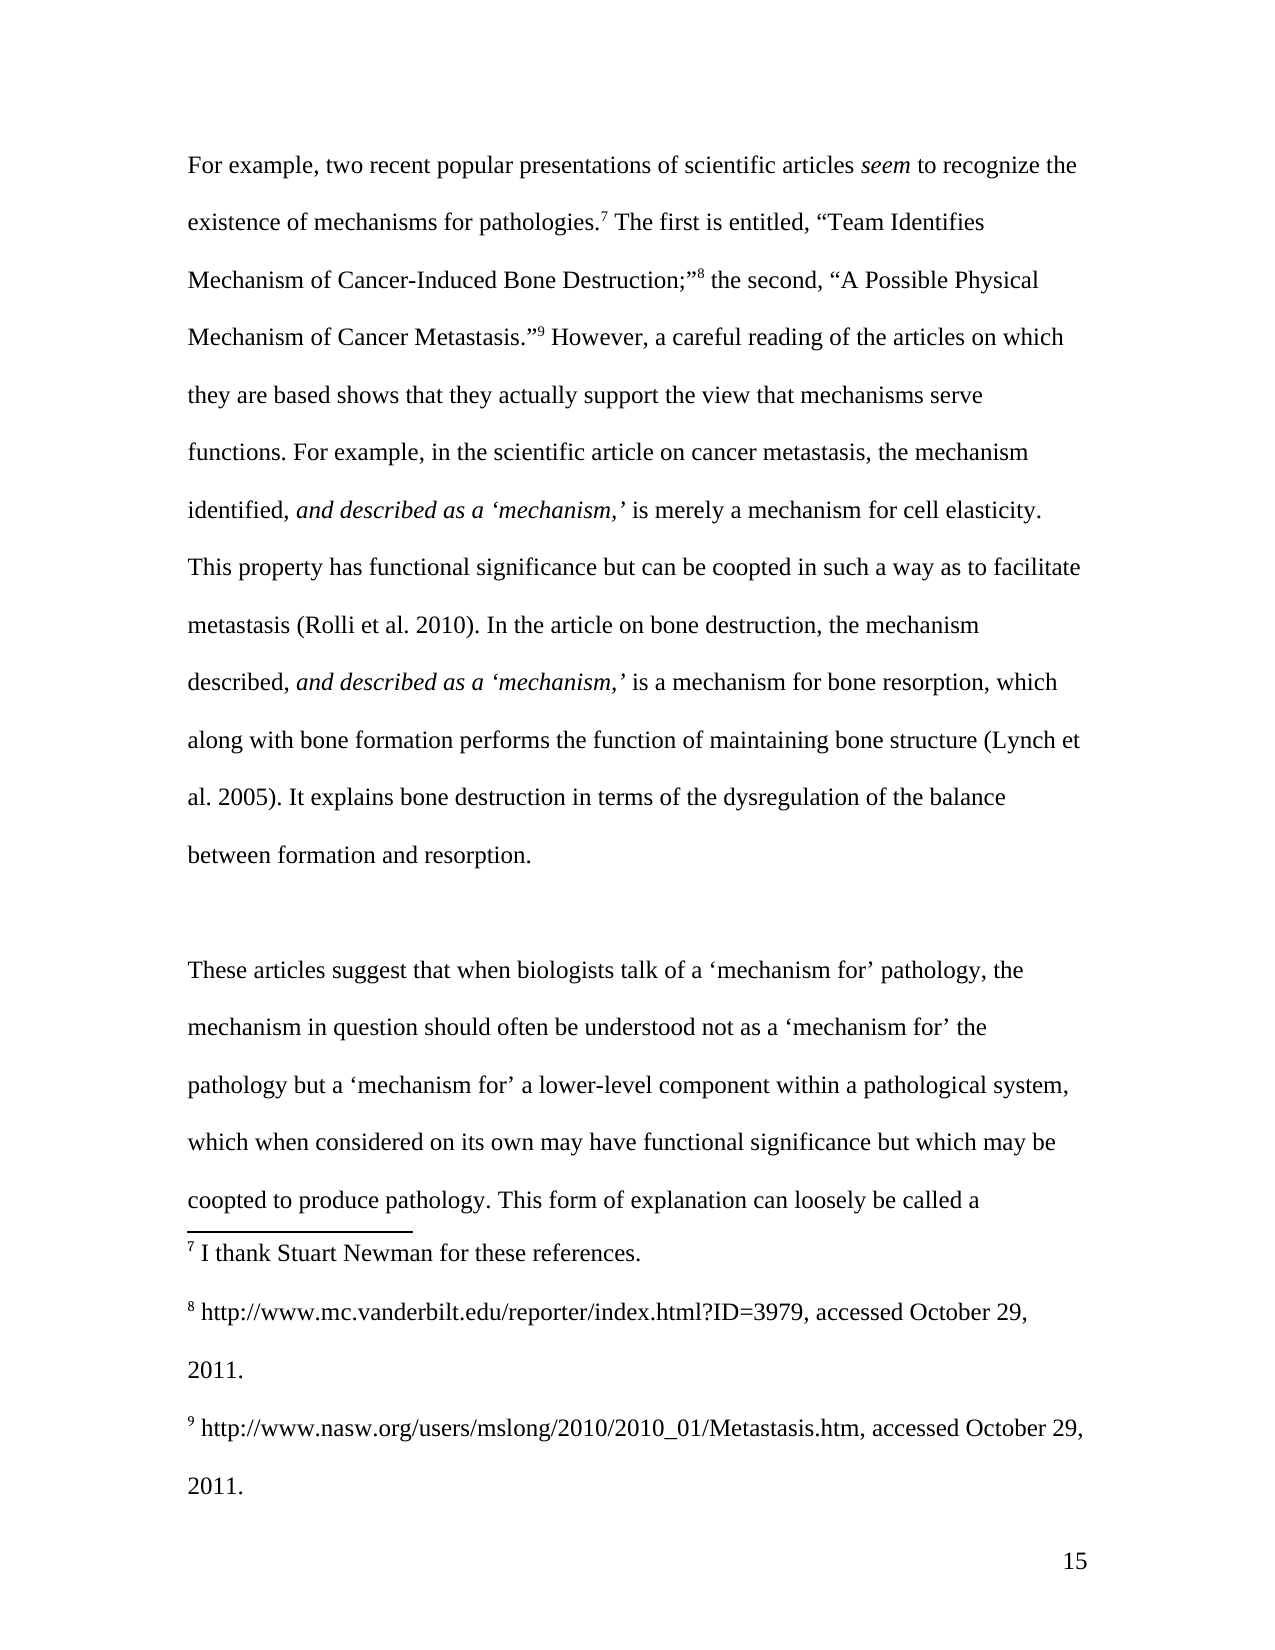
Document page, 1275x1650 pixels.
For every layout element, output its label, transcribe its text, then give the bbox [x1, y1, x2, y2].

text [187, 955, 1087, 1214]
text For example, two recent popular presentations of scientific articles seem to recognize the existence of mechanisms for pathologies. The first is entitled, “Team Identifies Mechanism of Cancer-Induced Bone Destruction;” the second, “A Possible Physical Mechanism of Cancer Metastasis.” However, a careful reading of the articles on which they are based shows that they actually support the view that mechanisms serve functions. For example, in the scientific article on cancer metastasis, the mechanism identified, and described as a ‘mechanism,’ is merely a mechanism for cell elasticity. This property has functional significance but can be coopted in such a way as to facilitate metastasis (Rolli et al. 2010). In the article on bone destruction, the mechanism described, and described as a ‘mechanism,’ is a mechanism for bone resorption, which along with bone formation performs the function of maintaining bone structure (Lynch et al. 2005). It explains bone destruction in terms of the dysregulation of the balance between formation and resorption. [187, 150, 1087, 869]
